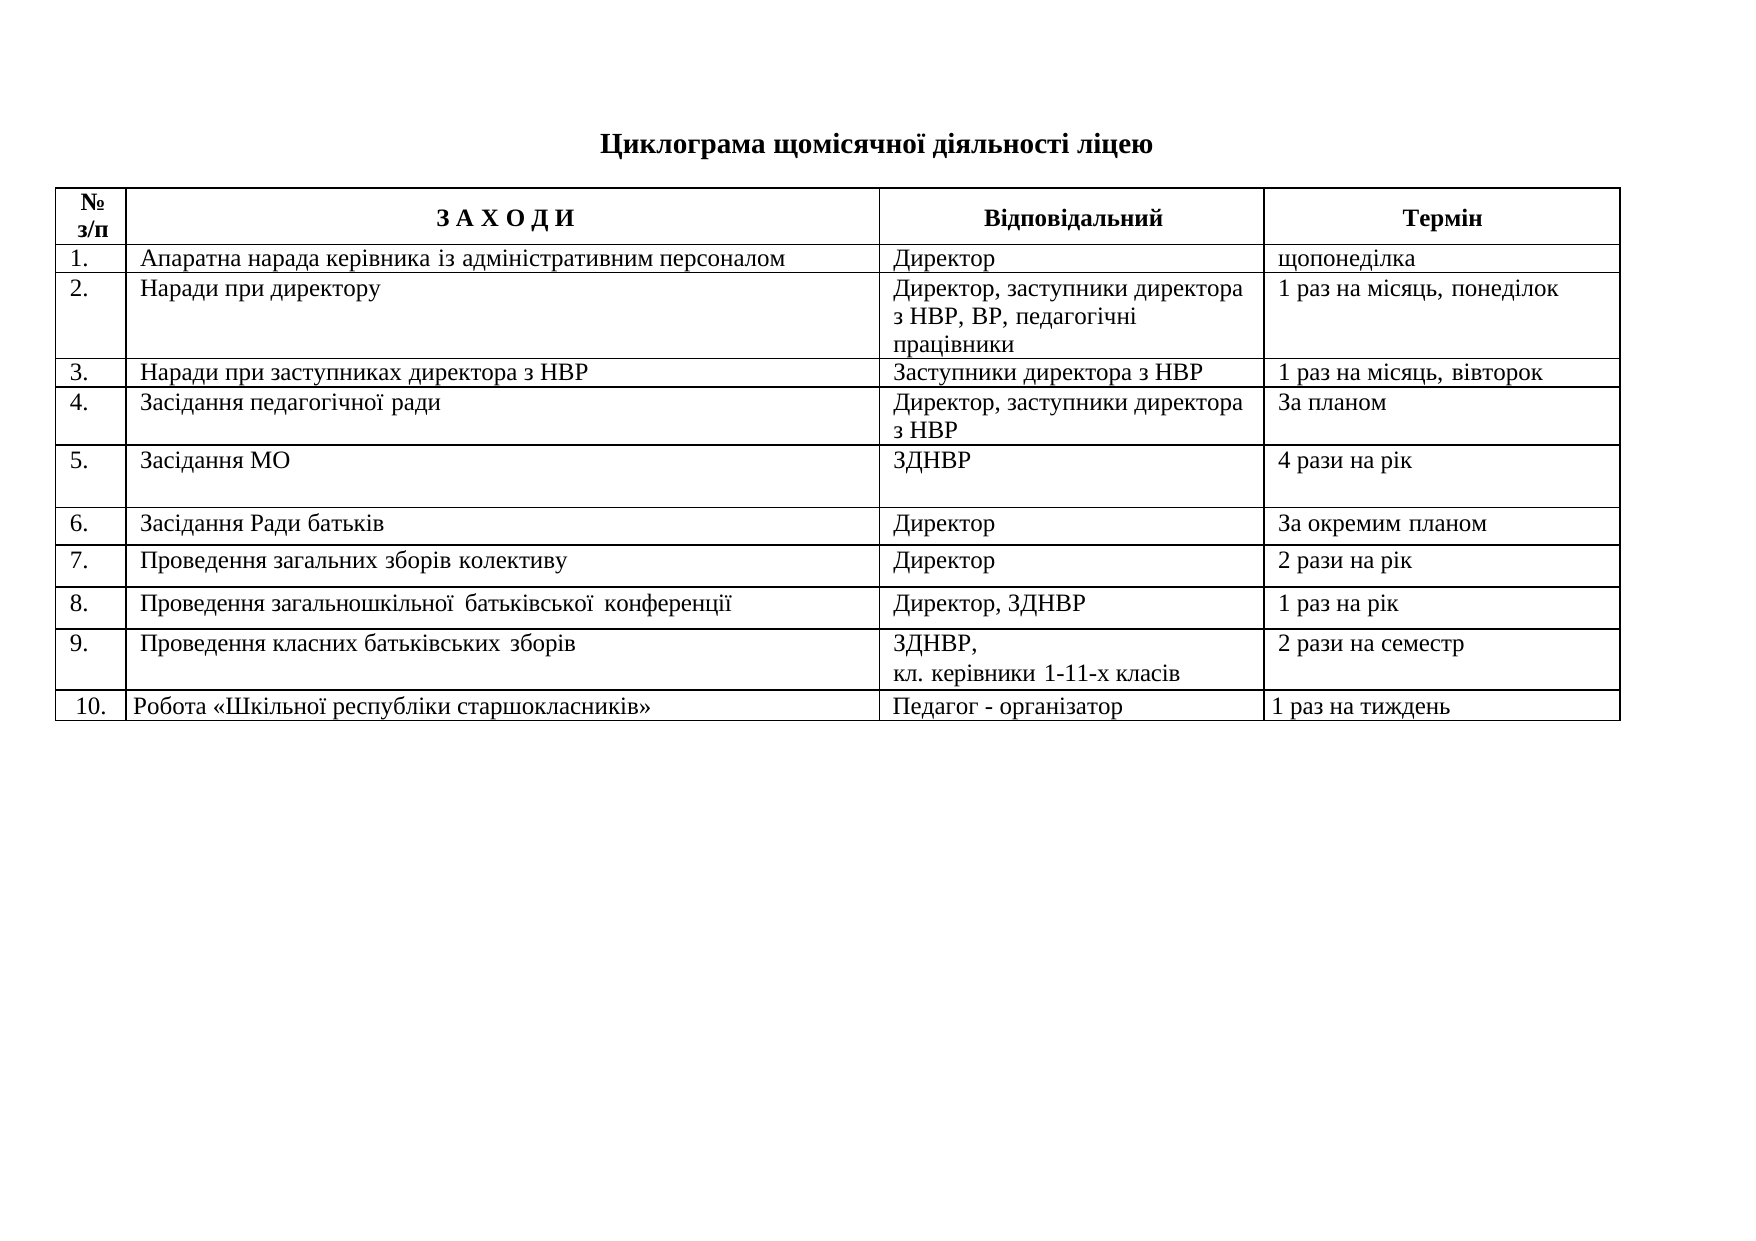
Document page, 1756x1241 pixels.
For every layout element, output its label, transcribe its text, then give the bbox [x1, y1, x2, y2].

table_cell За окремим планом [1265, 508, 1619, 544]
table_cell 1 раз на місяць, понеділок [1265, 273, 1619, 358]
table_cell Директор, заступники директора з НВР [880, 388, 1263, 444]
table_cell Наради при директору [127, 273, 879, 358]
table_cell Наради при заступниках директора з НВР [127, 359, 879, 386]
table_cell Директор [880, 508, 1263, 544]
table_cell Проведення загальних зборів колективу [127, 546, 879, 586]
table_cell ЗДНВР [880, 446, 1263, 506]
table_cell 2 рази на рік [1265, 546, 1619, 586]
table_cell 9. [56, 630, 125, 689]
table_cell Апаратна нарада керівника із адміністративним персоналом [127, 245, 879, 272]
table_cell Проведення загальношкільної батьківської конференції [127, 588, 879, 628]
table_cell Засідання педагогічної ради [127, 388, 879, 444]
table_cell 8. [56, 588, 125, 628]
table_cell Робота «Шкільної республіки старшокласників» [127, 691, 879, 719]
table_cell щопонеділка [1265, 245, 1619, 272]
table_cell Директор, заступники директора з НВР, ВР, педагогічні працівники [880, 273, 1263, 358]
table_cell 6. [56, 508, 125, 544]
table_header З А Х О Д И [127, 189, 879, 243]
table_cell Засідання Ради батьків [127, 508, 879, 544]
table_cell 2 рази на семестр [1265, 630, 1619, 689]
table_cell 1 раз на рік [1265, 588, 1619, 628]
subtitle Циклограма щомісячної діяльності ліцею [508, 127, 1245, 160]
table_cell 1 раз на тиждень [1265, 691, 1619, 719]
table_cell 7. [56, 546, 125, 586]
table_cell ЗДНВР, кл. керівники 1-11-х класів [880, 630, 1263, 689]
table_cell 3. [56, 359, 125, 386]
table_cell Проведення класних батьківських зборів [127, 630, 879, 689]
table_cell За планом [1265, 388, 1619, 444]
table_cell Педагог - організатор [880, 691, 1263, 719]
table_header Відповідальний [880, 189, 1263, 243]
table_header Термін [1265, 189, 1619, 243]
table_cell 10. [56, 691, 125, 719]
table_cell 5. [56, 446, 125, 506]
table_cell 1 раз на місяць, вівторок [1265, 359, 1619, 386]
table_cell Директор [880, 245, 1263, 272]
table_cell 4. [56, 388, 125, 444]
table_cell Засідання МО [127, 446, 879, 506]
table_cell 4 рази на рік [1265, 446, 1619, 506]
table_cell 2. [56, 273, 125, 358]
table_cell 1. [56, 245, 125, 272]
table_cell Директор, ЗДНВР [880, 588, 1263, 628]
table_cell Директор [880, 546, 1263, 586]
table_cell Заступники директора з НВР [880, 359, 1263, 386]
table_header № з/п [56, 189, 125, 243]
